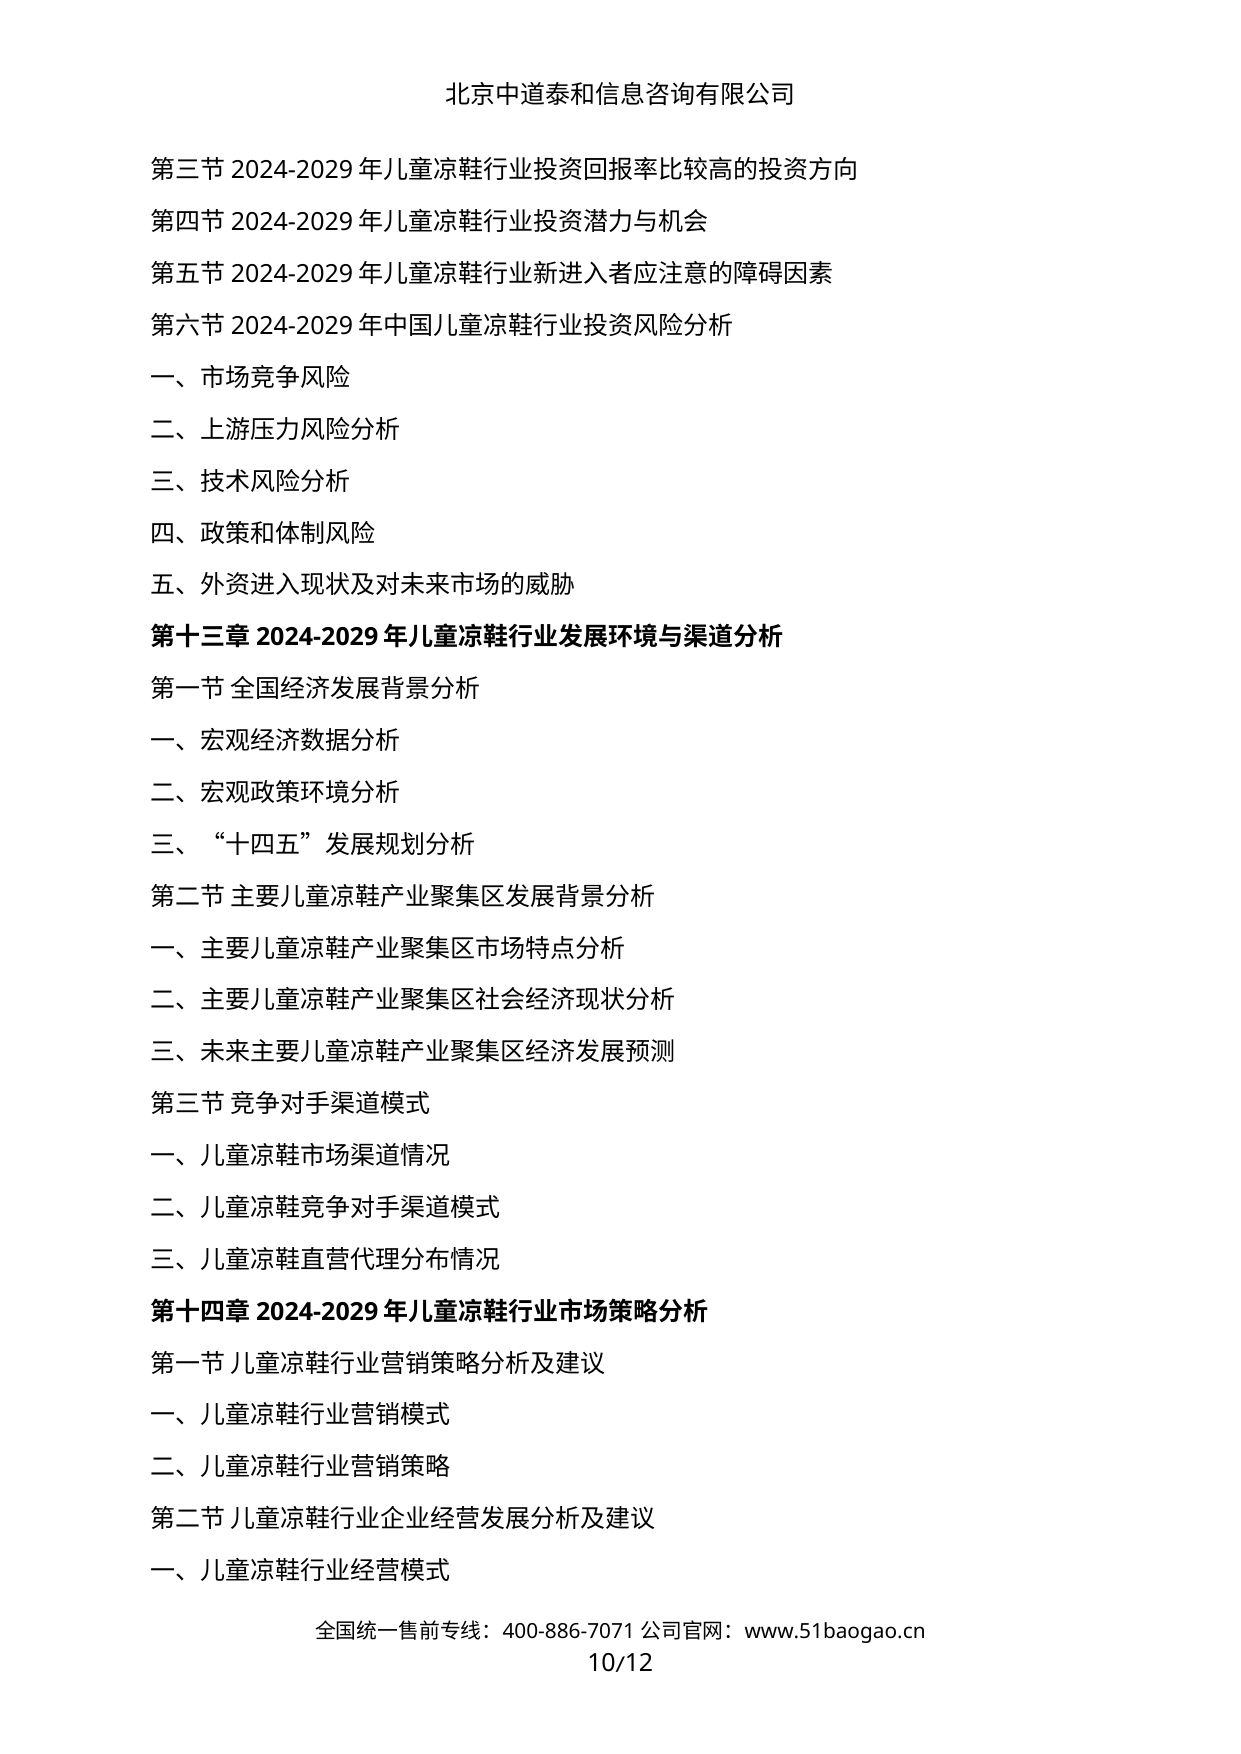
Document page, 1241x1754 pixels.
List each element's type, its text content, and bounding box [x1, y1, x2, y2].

text 二、儿童凉鞋竞争对手渠道模式 [150, 1187, 1090, 1224]
text 第四节 2024-2029年儿童凉鞋行业投资潜力与机会 [150, 202, 1090, 238]
text 一、宏观经济数据分析 [150, 721, 1090, 757]
text 一、儿童凉鞋行业营销模式 [150, 1395, 1090, 1431]
text 第三节 2024-2029年儿童凉鞋行业投资回报率比较高的投资方向 [150, 150, 1090, 186]
text 第六节 2024-2029年中国儿童凉鞋行业投资风险分析 [150, 306, 1090, 342]
text 三、未来主要儿童凉鞋产业聚集区经济发展预测 [150, 1032, 1090, 1068]
text 第一节 儿童凉鞋行业营销策略分析及建议 [150, 1343, 1090, 1379]
text 一、儿童凉鞋市场渠道情况 [150, 1136, 1090, 1172]
text 四、政策和体制风险 [150, 513, 1090, 549]
text 第二节 主要儿童凉鞋产业聚集区发展背景分析 [150, 876, 1090, 912]
text 第三节 竞争对手渠道模式 [150, 1084, 1090, 1120]
text 第十四章 2024-2029年儿童凉鞋行业市场策略分析 [150, 1291, 1090, 1327]
text 一、儿童凉鞋行业经营模式 [150, 1551, 1090, 1587]
text 二、儿童凉鞋行业营销策略 [150, 1447, 1090, 1483]
text 第十三章 2024-2029年儿童凉鞋行业发展环境与渠道分析 [150, 617, 1090, 653]
text 三、技术风险分析 [150, 461, 1090, 497]
text 五、外资进入现状及对未来市场的威胁 [150, 565, 1090, 601]
text 一、市场竞争风险 [150, 357, 1090, 394]
text 第一节 全国经济发展背景分析 [150, 669, 1090, 705]
text 三、儿童凉鞋直营代理分布情况 [150, 1239, 1090, 1276]
text 第五节 2024-2029年儿童凉鞋行业新进入者应注意的障碍因素 [150, 254, 1090, 290]
text 二、主要儿童凉鞋产业聚集区社会经济现状分析 [150, 980, 1090, 1016]
text 二、宏观政策环境分析 [150, 772, 1090, 809]
text 三、“十四五”发展规划分析 [150, 824, 1090, 861]
text 一、主要儿童凉鞋产业聚集区市场特点分析 [150, 928, 1090, 964]
text 第二节 儿童凉鞋行业企业经营发展分析及建议 [150, 1499, 1090, 1535]
text 二、上游压力风险分析 [150, 409, 1090, 446]
